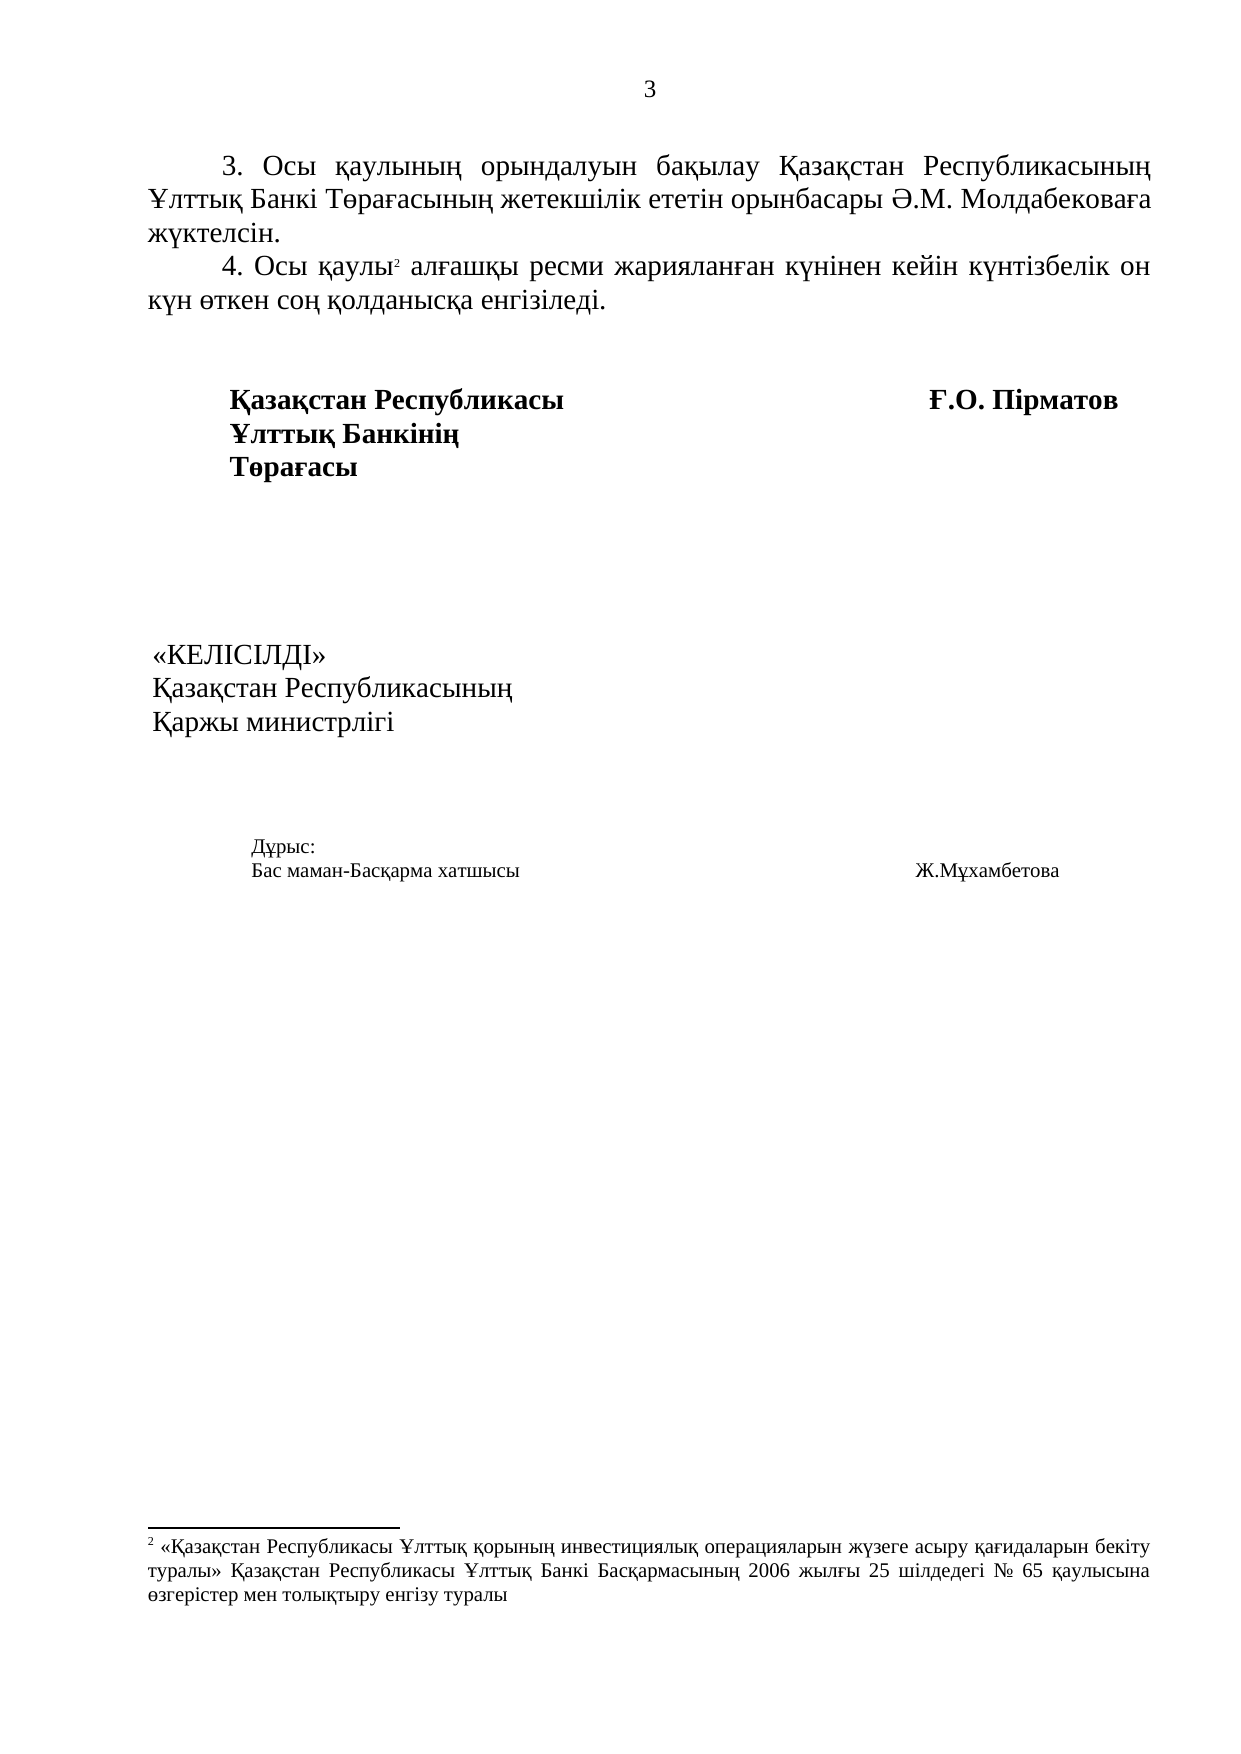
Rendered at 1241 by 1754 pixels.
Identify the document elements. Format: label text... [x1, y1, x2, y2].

text Дұрыс: [251, 834, 1152, 858]
table_header Қазақстан Республикасы Ұлттық Банкінің Төрағасы [218, 383, 655, 517]
text «КЕЛІСІЛДІ» [148, 637, 1152, 671]
text Қаржы министрлігі [148, 704, 1152, 738]
table_header Ғ.О. Пірматов [655, 383, 1152, 517]
text 4. Осы қаулы алғашқы ресми жарияланған күнінен кейін күнтізбелік он күн өткен соң қолданысқа енгізіледі. [148, 248, 1152, 315]
text Қазақстан Республикасының [148, 671, 1152, 704]
text Бас маман-Басқарма хатшысы Ж.Мұхамбетова [251, 858, 1152, 882]
text 3. Осы қаулының орындалуын бақылау Қазақстан Республикасының Ұлттық Банкі Төрағасының жетекшілік ететін орынбасары Ә.М. Молдабековаға жүктелсін. [148, 148, 1152, 248]
